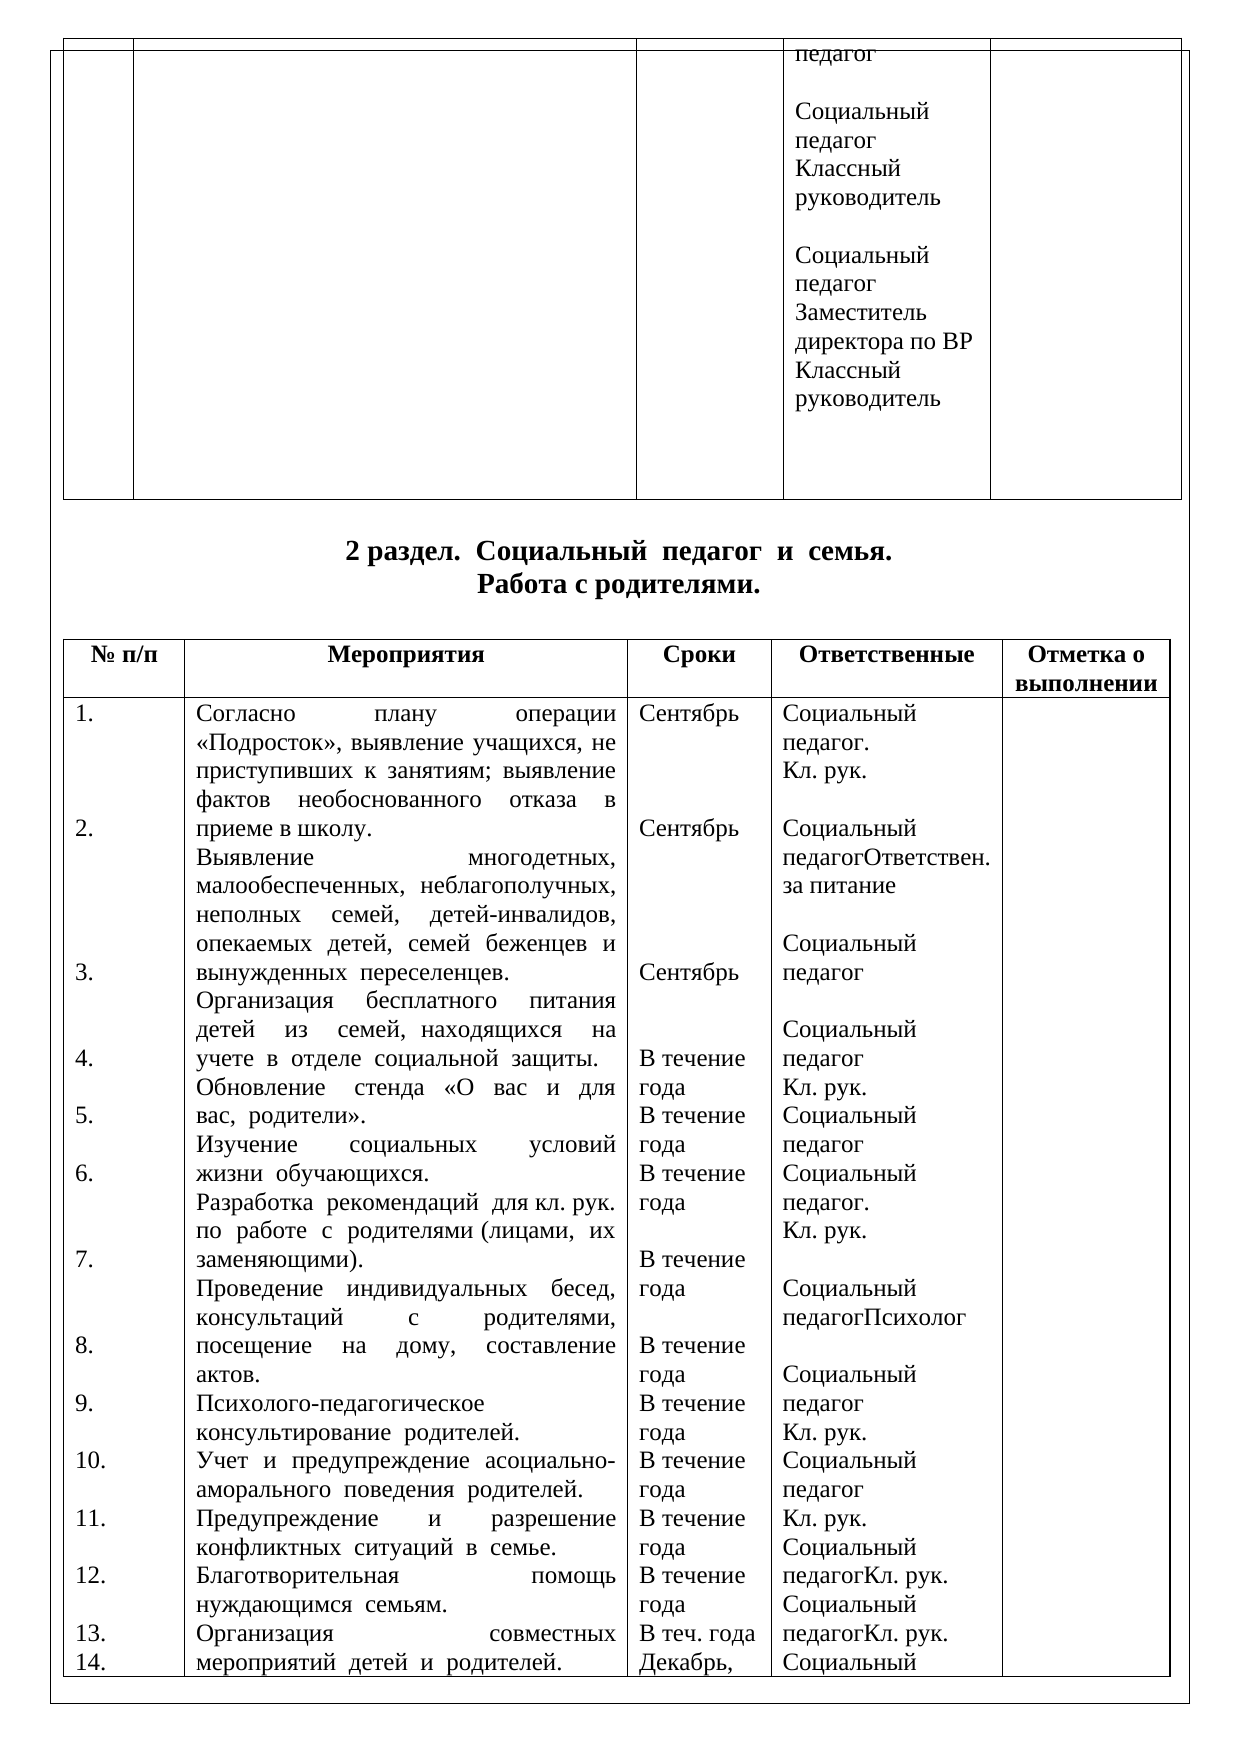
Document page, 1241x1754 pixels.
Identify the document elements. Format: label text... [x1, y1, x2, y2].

table_cell [1003, 698, 1169, 1676]
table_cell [637, 51, 783, 498]
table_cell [628, 698, 771, 1676]
text Работа с родителями. [75, 567, 1162, 600]
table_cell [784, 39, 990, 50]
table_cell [784, 51, 990, 498]
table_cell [772, 698, 1002, 1676]
table_cell [991, 39, 1181, 50]
table_header Сроки [628, 640, 771, 697]
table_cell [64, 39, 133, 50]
table_header Мероприятия [185, 640, 627, 697]
table_header № п/п [64, 640, 184, 697]
table_header Отметка о выполнении [1003, 640, 1169, 697]
table_header Ответственные [772, 640, 1002, 697]
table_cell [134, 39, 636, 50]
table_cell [185, 698, 627, 1676]
text 2 раздел. Социальный педагог и семья. [75, 533, 1162, 567]
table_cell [134, 51, 636, 498]
table_cell [991, 51, 1181, 498]
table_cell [64, 51, 133, 498]
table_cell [64, 698, 184, 1676]
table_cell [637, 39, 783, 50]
